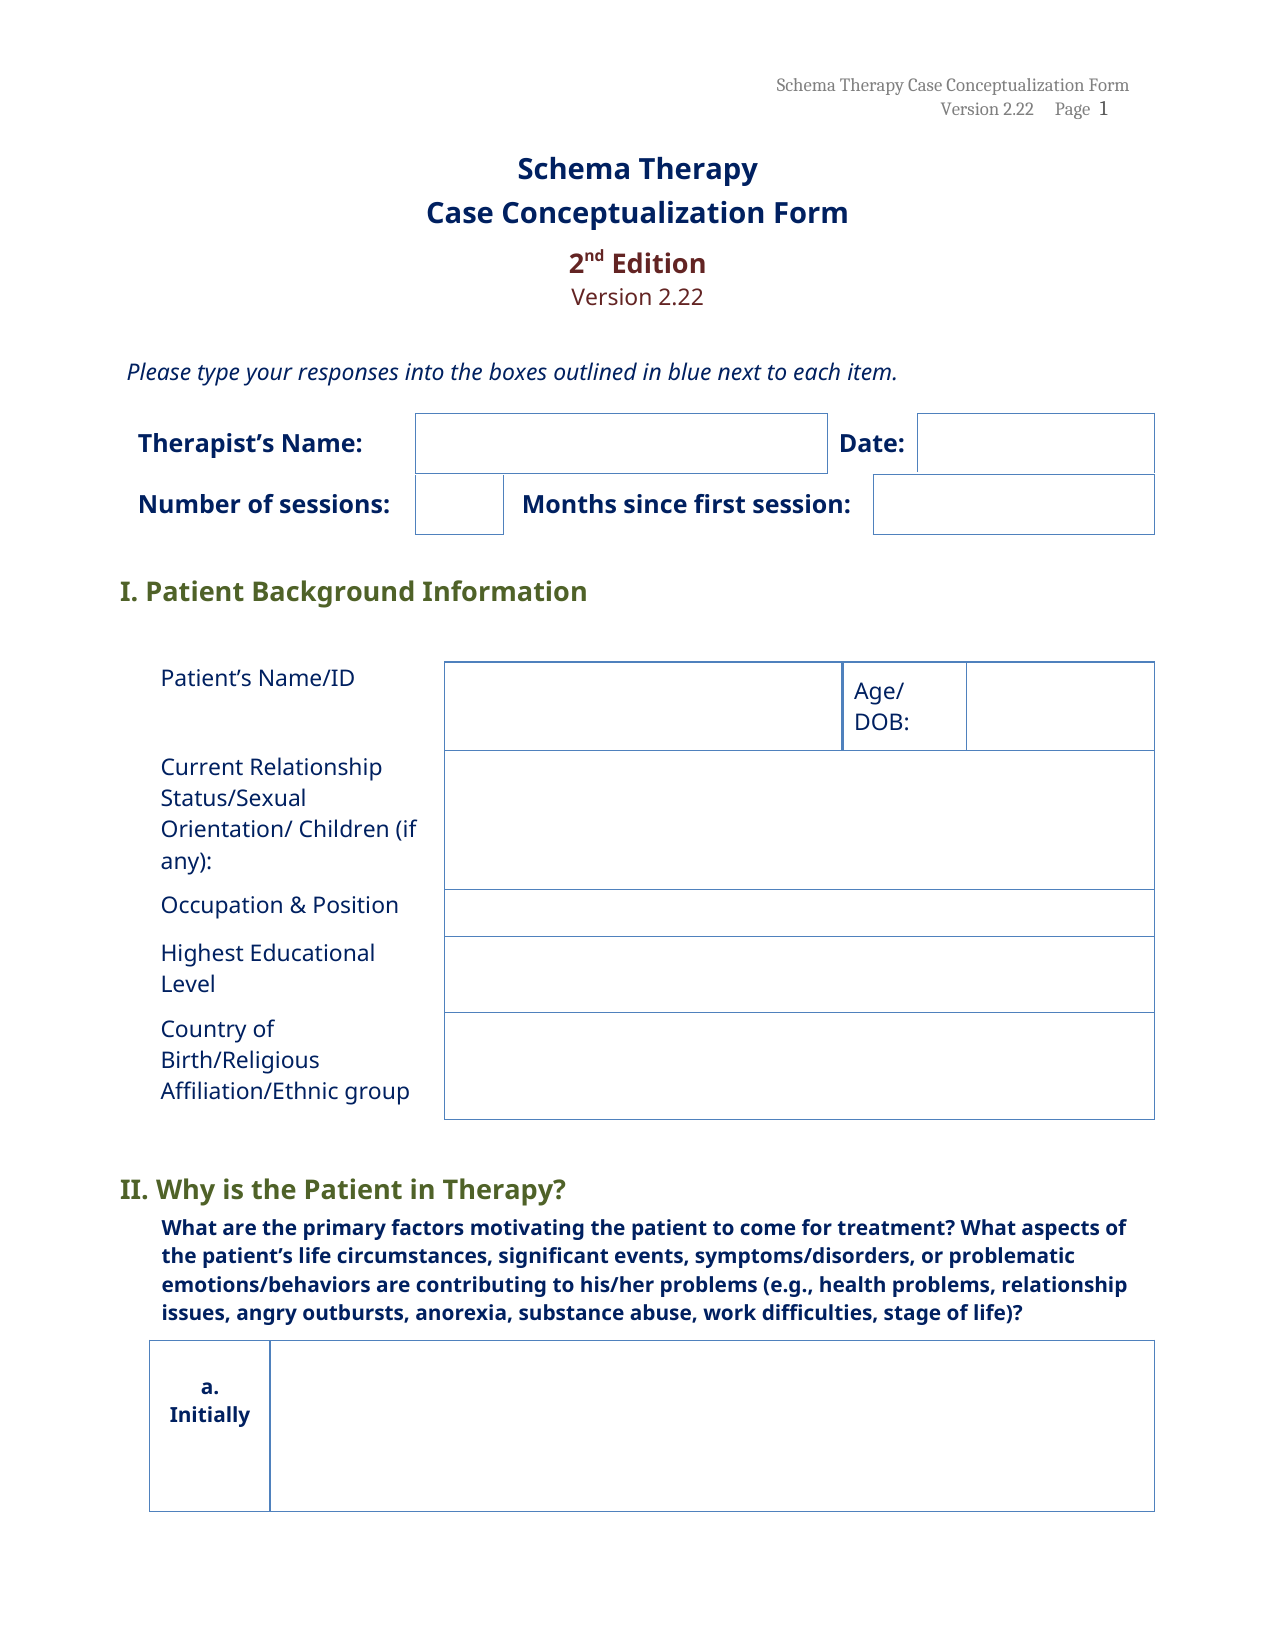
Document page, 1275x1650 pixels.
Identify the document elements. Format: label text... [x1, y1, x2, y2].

table_cell [445, 1013, 1154, 1119]
table_cell Occupation & Position [149, 889, 444, 936]
table_header [445, 663, 841, 750]
table_header a. Initially [150, 1341, 269, 1511]
text Please type your responses into the boxes outlined in blue next to each item. [120, 356, 1155, 387]
table_header [967, 663, 1154, 750]
table_header Therapist’s Name: [120, 413, 415, 473]
table_header [271, 1341, 1154, 1511]
table_header Date: [828, 413, 918, 473]
text 2nd Edition [120, 244, 1155, 281]
table_cell [445, 751, 1154, 888]
table_header [874, 475, 1154, 534]
table_header [918, 414, 1154, 473]
table_cell [445, 890, 1154, 936]
table_header Age/DOB: [844, 663, 966, 750]
table_header Patient’s Name/ID [149, 661, 444, 750]
table_cell Highest Educational Level [149, 936, 444, 1012]
text I. Patient Background Information [120, 572, 1155, 609]
table_cell Country of Birth/Religious Affiliation/Ethnic group [149, 1012, 444, 1119]
table_header Months since first session: [504, 474, 873, 534]
table_cell Current Relationship Status/Sexual Orientation/ Children (if any): [149, 750, 444, 888]
table_header [416, 474, 503, 534]
text What are the primary factors motivating the patient to come for treatment? What aspects of the patient’s life circumstances, significant events, symptoms/disorders, or problematic emotions/behaviors are contributing to his/her problems (e.g., health problems, relationship issues, angry outbursts, anorexia, substance abuse, work difficulties, stage of life)? [161, 1213, 1155, 1327]
table_cell [445, 937, 1154, 1012]
table_header [416, 414, 827, 473]
text Version 2.22 [120, 281, 1155, 312]
text Schema Therapy [120, 148, 1155, 188]
text II. Why is the Patient in Therapy? [120, 1170, 1155, 1207]
text Case Conceptualization Form [120, 192, 1155, 232]
table_header Number of sessions: [120, 474, 415, 534]
